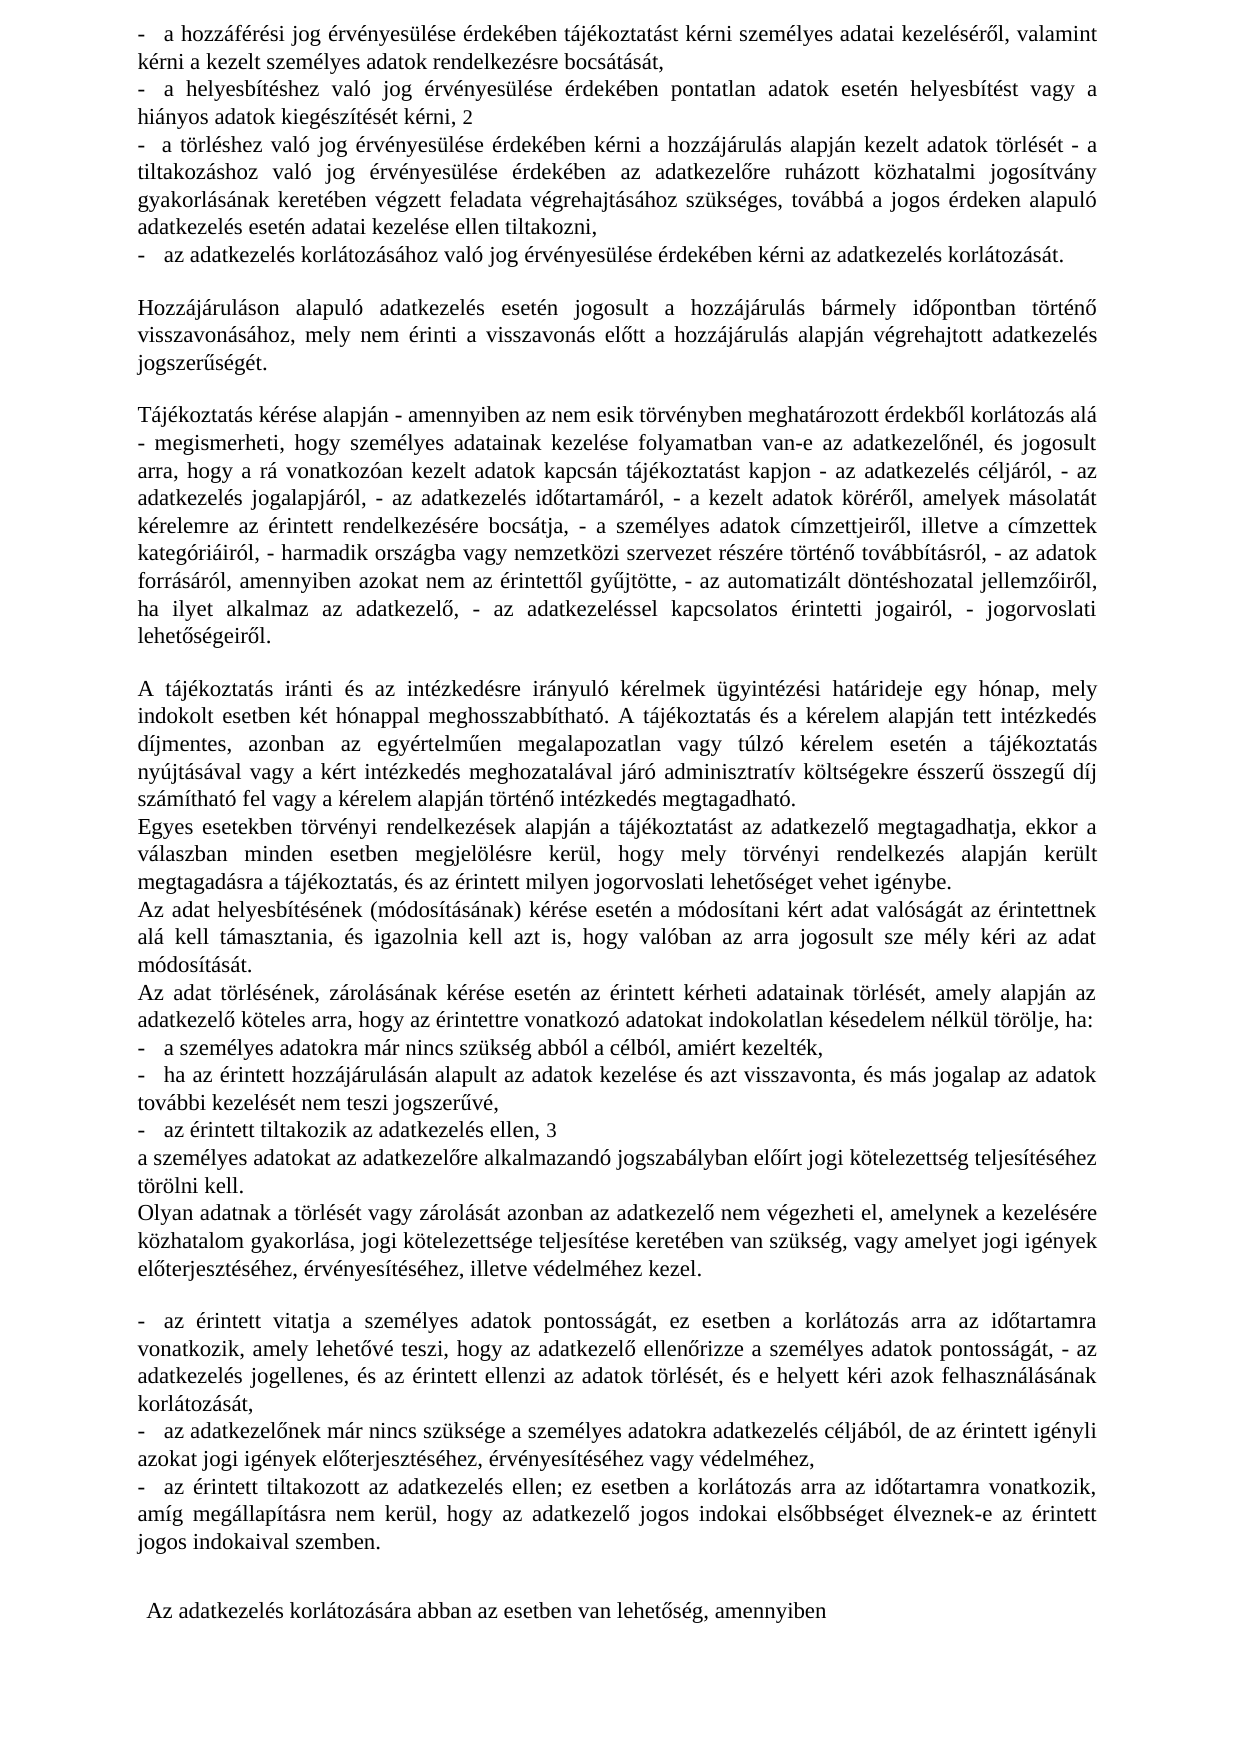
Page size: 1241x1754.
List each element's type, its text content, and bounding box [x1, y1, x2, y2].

list a hozzáférési jog érvényesülése érdekében tájékoztatást kérni személyes adatai kezeléséről, valamint kérni a kezelt személyes adatok rendelkezésre bocsátását, [137, 20, 1099, 74]
text Az adat helyesbítésének (módosításának) kérése esetén a módosítani kért adat valóságát az érintettnek alá kell támasztania, és igazolnia kell azt is, hogy valóban az arra jogosult sze mély kéri az adat módosítását. [137, 896, 1099, 977]
text Hozzájáruláson alapuló adatkezelés esetén jogosult a hozzájárulás bármely időpontban történő visszavonásához, mely nem érinti a visszavonás előtt a hozzájárulás alapján végrehajtott adatkezelés jogszerűségét. [137, 294, 1099, 375]
text Az adat törlésének, zárolásának kérése esetén az érintett kérheti adatainak törlését, amely alapján az adatkezelő köteles arra, hogy az érintettre vonatkozó adatokat indokolatlan késedelem nélkül törölje, ha: [137, 978, 1099, 1032]
list az adatkezelés korlátozásához való jog érvényesülése érdekében kérni az adatkezelés korlátozását. [137, 241, 1099, 267]
list ha az érintett hozzájárulásán alapult az adatok kezelése és azt visszavonta, és más jogalap az adatok további kezelését nem teszi jogszerűvé, [137, 1061, 1099, 1115]
list az érintett tiltakozott az adatkezelés ellen; ez esetben a korlátozás arra az időtartamra vonatkozik, amíg megállapításra nem kerül, hogy az adatkezelő jogos indokai elsőbbséget élveznek-e az érintett jogos indokaival szemben. [137, 1473, 1099, 1554]
text A tájékoztatás iránti és az intézkedésre irányuló kérelmek ügyintézési határideje egy hónap, mely indokolt esetben két hónappal meghosszabbítható. A tájékoztatás és a kérelem alapján tett intézkedés díjmentes, azonban az egyértelműen megalapozatlan vagy túlzó kérelem esetén a tájékoztatás nyújtásával vagy a kért intézkedés meghozatalával járó adminisztratív költségekre ésszerű összegű díj számítható fel vagy a kérelem alapján történő intézkedés megtagadható. [137, 675, 1099, 812]
list a személyes adatokra már nincs szükség abból a célból, amiért kezelték, [137, 1034, 1099, 1060]
text Olyan adatnak a törlését vagy zárolását azonban az adatkezelő nem végezheti el, amelynek a kezelésére közhatalom gyakorlása, jogi kötelezettsége teljesítése keretében van szükség, vagy amelyet jogi igények előterjesztéséhez, érvényesítéséhez, illetve védelméhez kezel. [137, 1199, 1099, 1281]
list a helyesbítéshez való jog érvényesülése érdekében pontatlan adatok esetén helyesbítést vagy a hiányos adatok kiegészítését kérni, 2 [137, 75, 1099, 129]
list a törléshez való jog érvényesülése érdekében kérni a hozzájárulás alapján kezelt adatok törlését - a tiltakozáshoz való jog érvényesülése érdekében az adatkezelőre ruházott közhatalmi jogosítvány gyakorlásának keretében végzett feladata végrehajtásához szükséges, továbbá a jogos érdeken alapuló adatkezelés esetén adatai kezelése ellen tiltakozni, [137, 131, 1099, 240]
text a személyes adatokat az adatkezelőre alkalmazandó jogszabályban előírt jogi kötelezettség teljesítéséhez törölni kell. [137, 1144, 1099, 1198]
text Tájékoztatás kérése alapján - amennyiben az nem esik törvényben meghatározott érdekből korlátozás alá - megismerheti, hogy személyes adatainak kezelése folyamatban van-e az adatkezelőnél, és jogosult arra, hogy a rá vonatkozóan kezelt adatok kapcsán tájékoztatást kapjon - az adatkezelés céljáról, - az adatkezelés jogalapjáról, - az adatkezelés időtartamáról, - a kezelt adatok köréről, amelyek másolatát kérelemre az érintett rendelkezésére bocsátja, - a személyes adatok címzettjeiről, illetve a címzettek kategóriáiról, - harmadik országba vagy nemzetközi szervezet részére történő továbbításról, - az adatok forrásáról, amennyiben azokat nem az érintettől gyűjtötte, - az automatizált döntéshozatal jellemzőiről, ha ilyet alkalmaz az adatkezelő, - az adatkezeléssel kapcsolatos érintetti jogairól, - jogorvoslati lehetőségeiről. [137, 401, 1099, 649]
list az adatkezelőnek már nincs szüksége a személyes adatokra adatkezelés céljából, de az érintett igényli azokat jogi igények előterjesztéséhez, érvényesítéséhez vagy védelméhez, [137, 1418, 1099, 1472]
list az érintett tiltakozik az adatkezelés ellen, 3 [137, 1117, 1099, 1143]
list az érintett vitatja a személyes adatok pontosságát, ez esetben a korlátozás arra az időtartamra vonatkozik, amely lehetővé teszi, hogy az adatkezelő ellenőrizze a személyes adatok pontosságát, - az adatkezelés jogellenes, és az érintett ellenzi az adatok törlését, és e helyett kéri azok felhasználásának korlátozását, [137, 1307, 1099, 1416]
text Egyes esetekben törvényi rendelkezések alapján a tájékoztatást az adatkezelő megtagadhatja, ekkor a válaszban minden esetben megjelölésre kerül, hogy mely törvényi rendelkezés alapján került megtagadásra a tájékoztatás, és az érintett milyen jogorvoslati lehetőséget vehet igénybe. [137, 813, 1099, 894]
